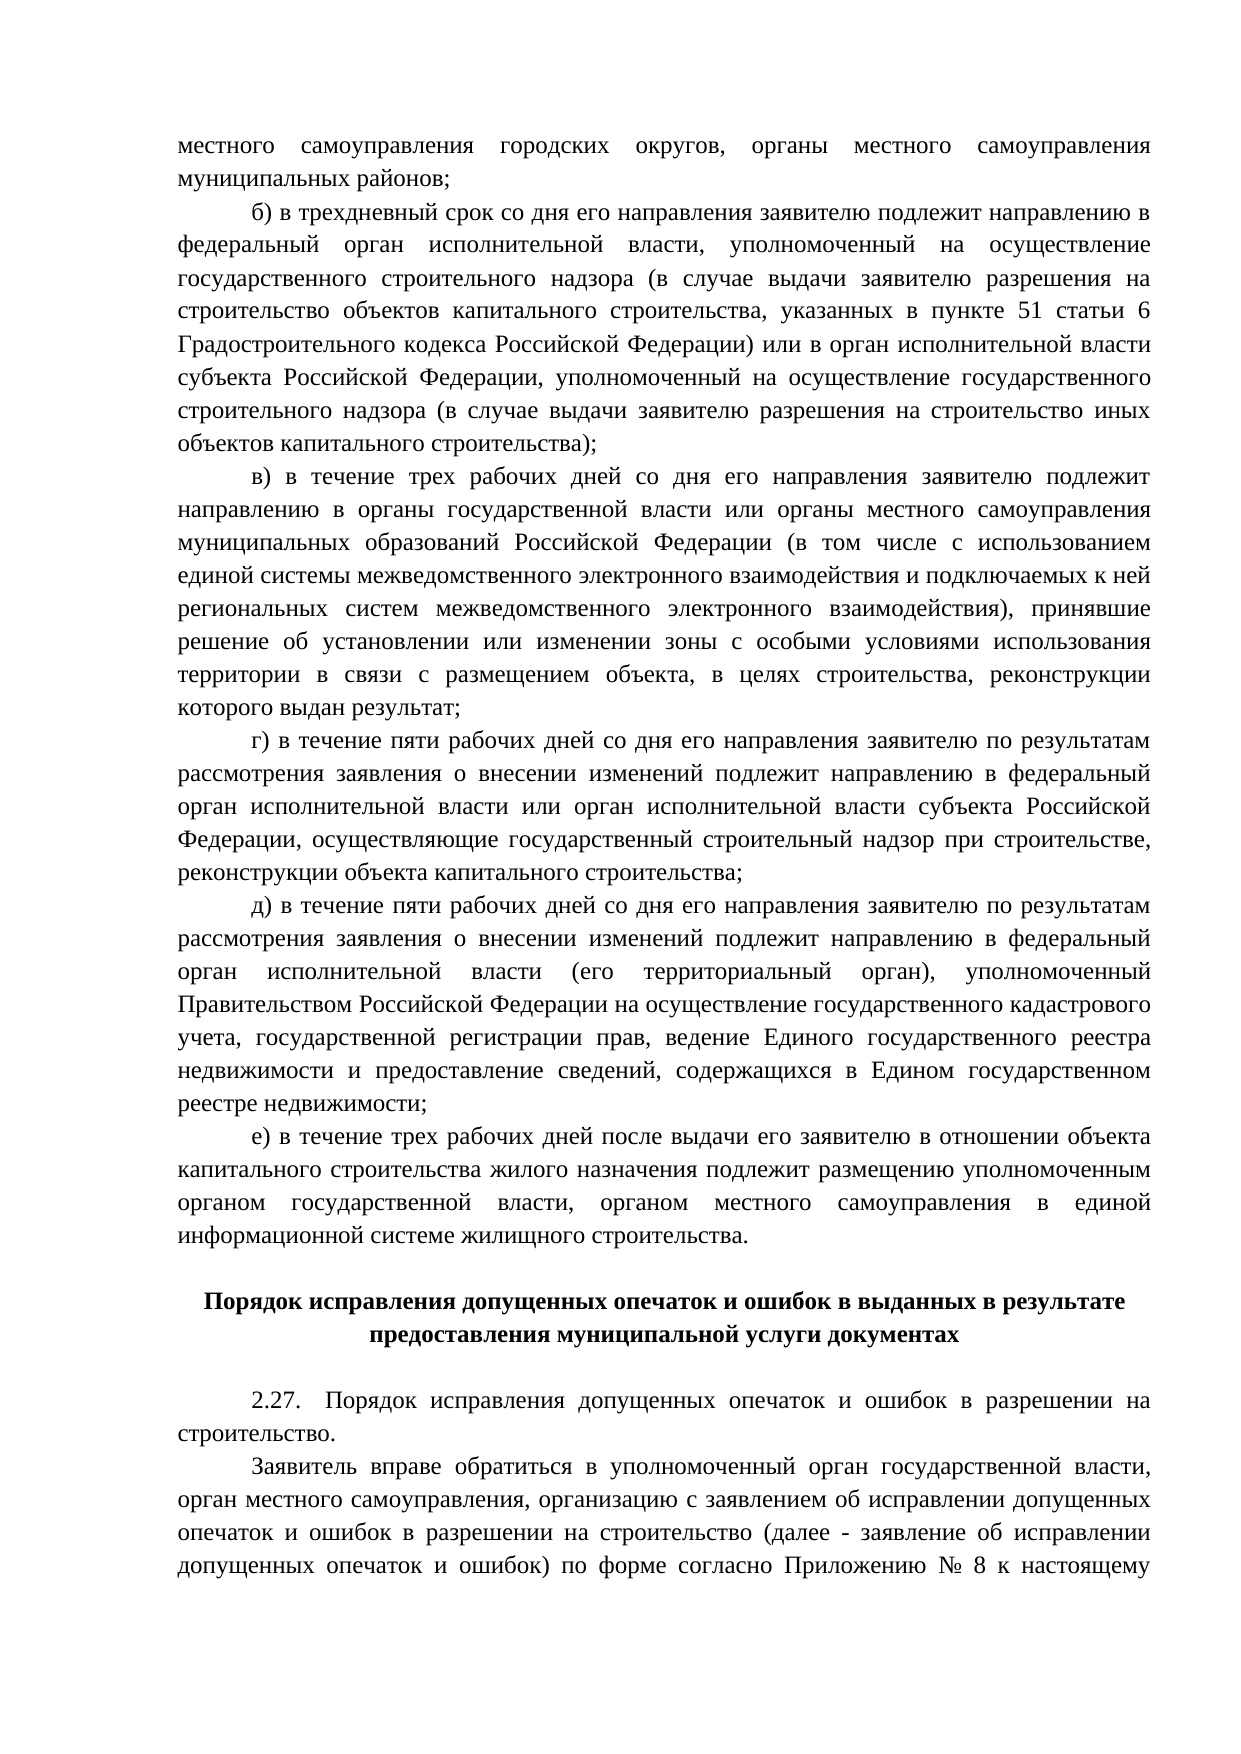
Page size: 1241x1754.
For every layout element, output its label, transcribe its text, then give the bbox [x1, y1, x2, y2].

text 2.27. Порядок исправления допущенных опечаток и ошибок в разрешении на строительство. [177, 1385, 1152, 1447]
text б) в трехдневный срок со дня его направления заявителю подлежит направлению в федеральный орган исполнительной власти, уполномоченный на осуществление государственного строительного надзора (в случае выдачи заявителю разрешения на строительство объектов капитального строительства, указанных в пункте 51 статьи 6 Градостроительного кодекса Российской Федерации) или в орган исполнительной власти субъекта Российской Федерации, уполномоченный на осуществление государственного строительного надзора (в случае выдачи заявителю разрешения на строительство иных объектов капитального строительства); [177, 197, 1152, 456]
text д) в течение пяти рабочих дней со дня его направления заявителю по результатам рассмотрения заявления о внесении изменений подлежит направлению в федеральный орган исполнительной власти (его территориальный орган), уполномоченный Правительством Российской Федерации на осуществление государственного кадастрового учета, государственной регистрации прав, ведение Единого государственного реестра недвижимости и предоставление сведений, содержащихся в Едином государственном реестре недвижимости; [177, 890, 1152, 1117]
text Порядок исправления допущенных опечаток и ошибок в выданных в результате предоставления муниципальной услуги документах [177, 1286, 1152, 1348]
text г) в течение пяти рабочих дней со дня его направления заявителю по результатам рассмотрения заявления о внесении изменений подлежит направлению в федеральный орган исполнительной власти или орган исполнительной власти субъекта Российской Федерации, осуществляющие государственный строительный надзор при строительстве, реконструкции объекта капитального строительства; [177, 725, 1152, 886]
text е) в течение трех рабочих дней после выдачи его заявителю в отношении объекта капитального строительства жилого назначения подлежит размещению уполномоченным органом государственной власти, органом местного самоуправления в единой информационной системе жилищного строительства. [177, 1121, 1152, 1249]
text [177, 1451, 1152, 1579]
text в) в течение трех рабочих дней со дня его направления заявителю подлежит направлению в органы государственной власти или органы местного самоуправления муниципальных образований Российской Федерации (в том числе с использованием единой системы межведомственного электронного взаимодействия и подключаемых к ней региональных систем межведомственного электронного взаимодействия), принявшие решение об установлении или изменении зоны с особыми условиями использования территории в связи с размещением объекта, в целях строительства, реконструкции которого выдан результат; [177, 461, 1152, 721]
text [177, 131, 1152, 192]
